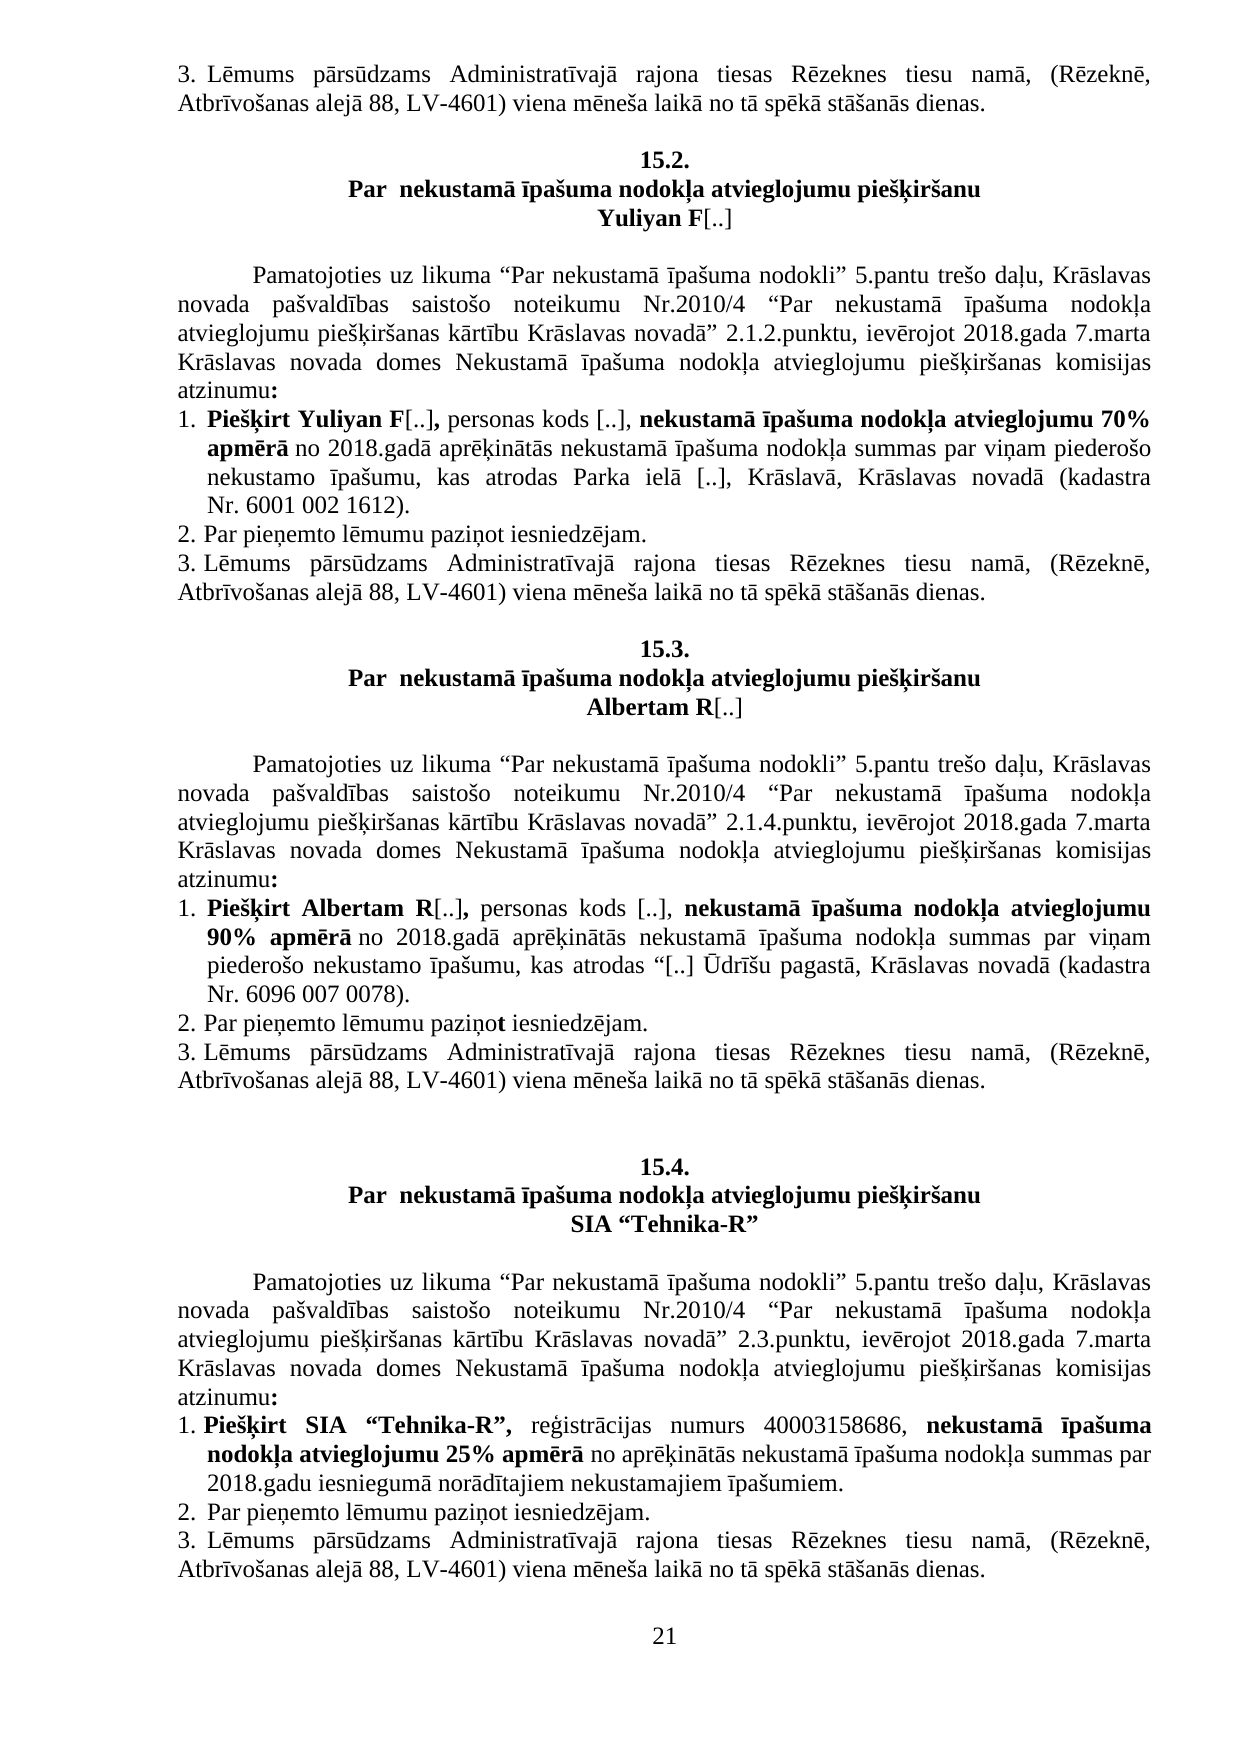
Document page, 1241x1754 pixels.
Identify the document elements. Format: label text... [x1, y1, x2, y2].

text Pamatojoties uz likuma “Par nekustamā īpašuma nodokli” 5.pantu trešo daļu, Krāslavas novada pašvaldības saistošo noteikumu Nr.2010/4 “Par nekustamā īpašuma nodokļa atvieglojumu piešķiršanas kārtību Krāslavas novadā” 2.1.4.punktu, ievērojot 2018.gada 7.marta Krāslavas novada domes Nekustamā īpašuma nodokļa atvieglojumu piešķiršanas komisijas atzinumu: [177, 749, 1152, 893]
text 2. Par pieņemto lēmumu paziņot iesniedzējam. [177, 1008, 1152, 1037]
text 1. Piešķirt Yuliyan F[..], personas kods [..], nekustamā īpašuma nodokļa atvieglojumu 70% apmērā no 2018.gadā aprēķinātās nekustamā īpašuma nodokļa summas par viņam piederošo nekustamo īpašumu, kas atrodas Parka ielā [..], Krāslavā, Krāslavas novadā (kadastra Nr. 6001 002 1612). [177, 404, 1152, 519]
text 1. Piešķirt Albertam R[..], personas kods [..], nekustamā īpašuma nodokļa atvieglojumu 90% apmērā no 2018.gadā aprēķinātās nekustamā īpašuma nodokļa summas par viņam piederošo nekustamo īpašumu, kas atrodas “[..] Ūdrīšu pagastā, Krāslavas novadā (kadastra Nr. 6096 007 0078). [177, 893, 1152, 1008]
text Par nekustamā īpašuma nodokļa atvieglojumu piešķiršanu [177, 1180, 1152, 1209]
text Yuliyan F[..] [177, 203, 1152, 232]
text Albertam R[..] [177, 692, 1152, 720]
text 2. Par pieņemto lēmumu paziņot iesniedzējam. [177, 519, 1152, 548]
text 1. Piešķirt SIA “Tehnika-R”, reģistrācijas numurs 40003158686, nekustamā īpašuma nodokļa atvieglojumu 25% apmērā no aprēķinātās nekustamā īpašuma nodokļa summas par 2018.gadu iesniegumā norādītajiem nekustamajiem īpašumiem. [177, 1410, 1152, 1497]
text 2. Par pieņemto lēmumu paziņot iesniedzējam. [177, 1497, 1152, 1525]
text Pamatojoties uz likuma “Par nekustamā īpašuma nodokli” 5.pantu trešo daļu, Krāslavas novada pašvaldības saistošo noteikumu Nr.2010/4 “Par nekustamā īpašuma nodokļa atvieglojumu piešķiršanas kārtību Krāslavas novadā” 2.3.punktu, ievērojot 2018.gada 7.marta Krāslavas novada domes Nekustamā īpašuma nodokļa atvieglojumu piešķiršanas komisijas atzinumu: [177, 1267, 1152, 1410]
text Par nekustamā īpašuma nodokļa atvieglojumu piešķiršanu [177, 174, 1152, 203]
text SIA “Tehnika-R” [177, 1209, 1152, 1238]
text 15.3. [177, 634, 1152, 663]
text 15.4. [177, 1152, 1152, 1180]
text 15.2. [177, 145, 1152, 174]
text Par nekustamā īpašuma nodokļa atvieglojumu piešķiršanu [177, 663, 1152, 692]
